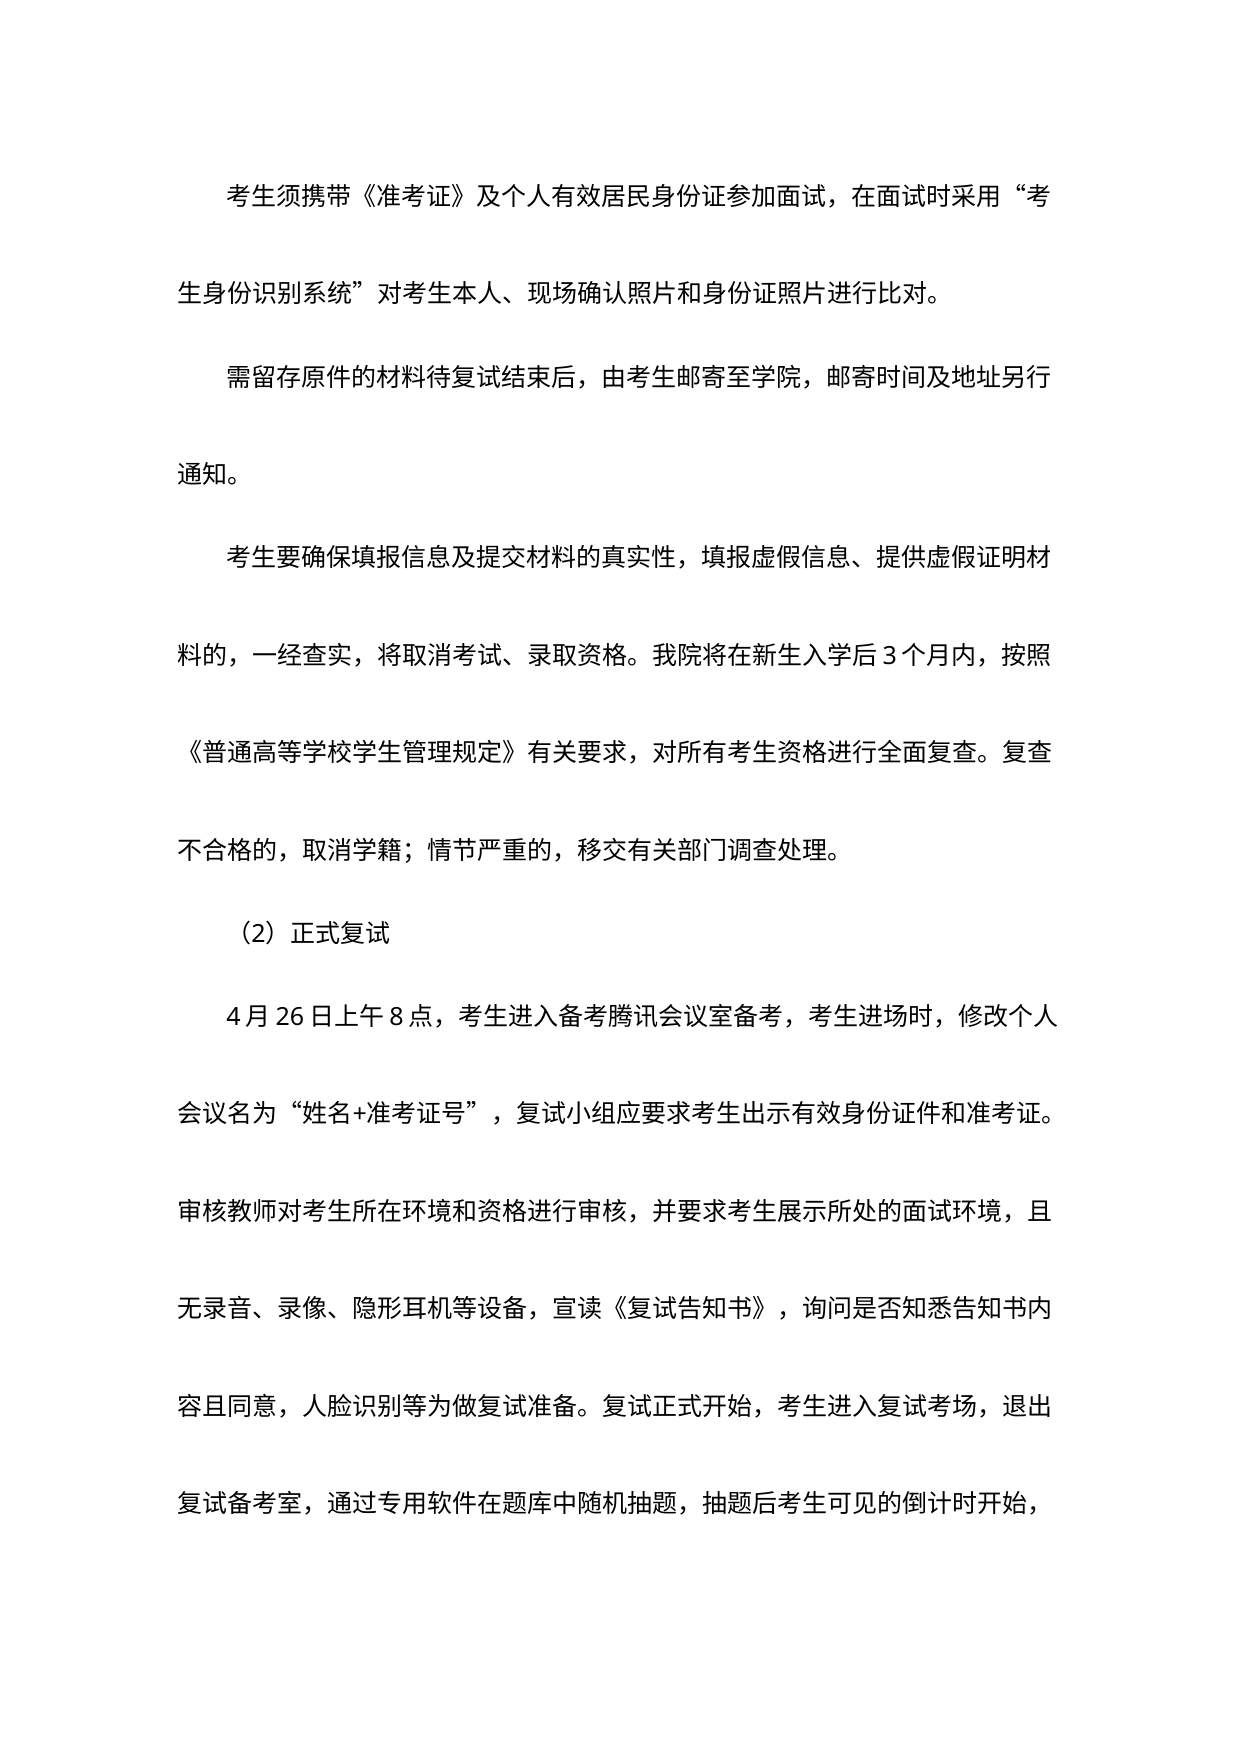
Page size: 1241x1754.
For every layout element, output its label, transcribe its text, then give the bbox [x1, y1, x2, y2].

text 考生须携带《准考证》及个人有效居民身份证参加面试，在面试时采用“考生身份识别系统”对考生本人、现场确认照片和身份证照片进行比对。 [177, 162, 1063, 324]
text （2）正式复试 [177, 899, 1063, 964]
text 考生要确保填报信息及提交材料的真实性，填报虚假信息、提供虚假证明材料的，一经查实，将取消考试、录取资格。我院将在新生入学后3个月内，按照《普通高等学校学生管理规定》有关要求，对所有考生资格进行全面复查。复查不合格的，取消学籍；情节严重的，移交有关部门调查处理。 [177, 523, 1063, 881]
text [177, 982, 1063, 1534]
text 需留存原件的材料待复试结束后，由考生邮寄至学院，邮寄时间及地址另行通知。 [177, 343, 1063, 505]
